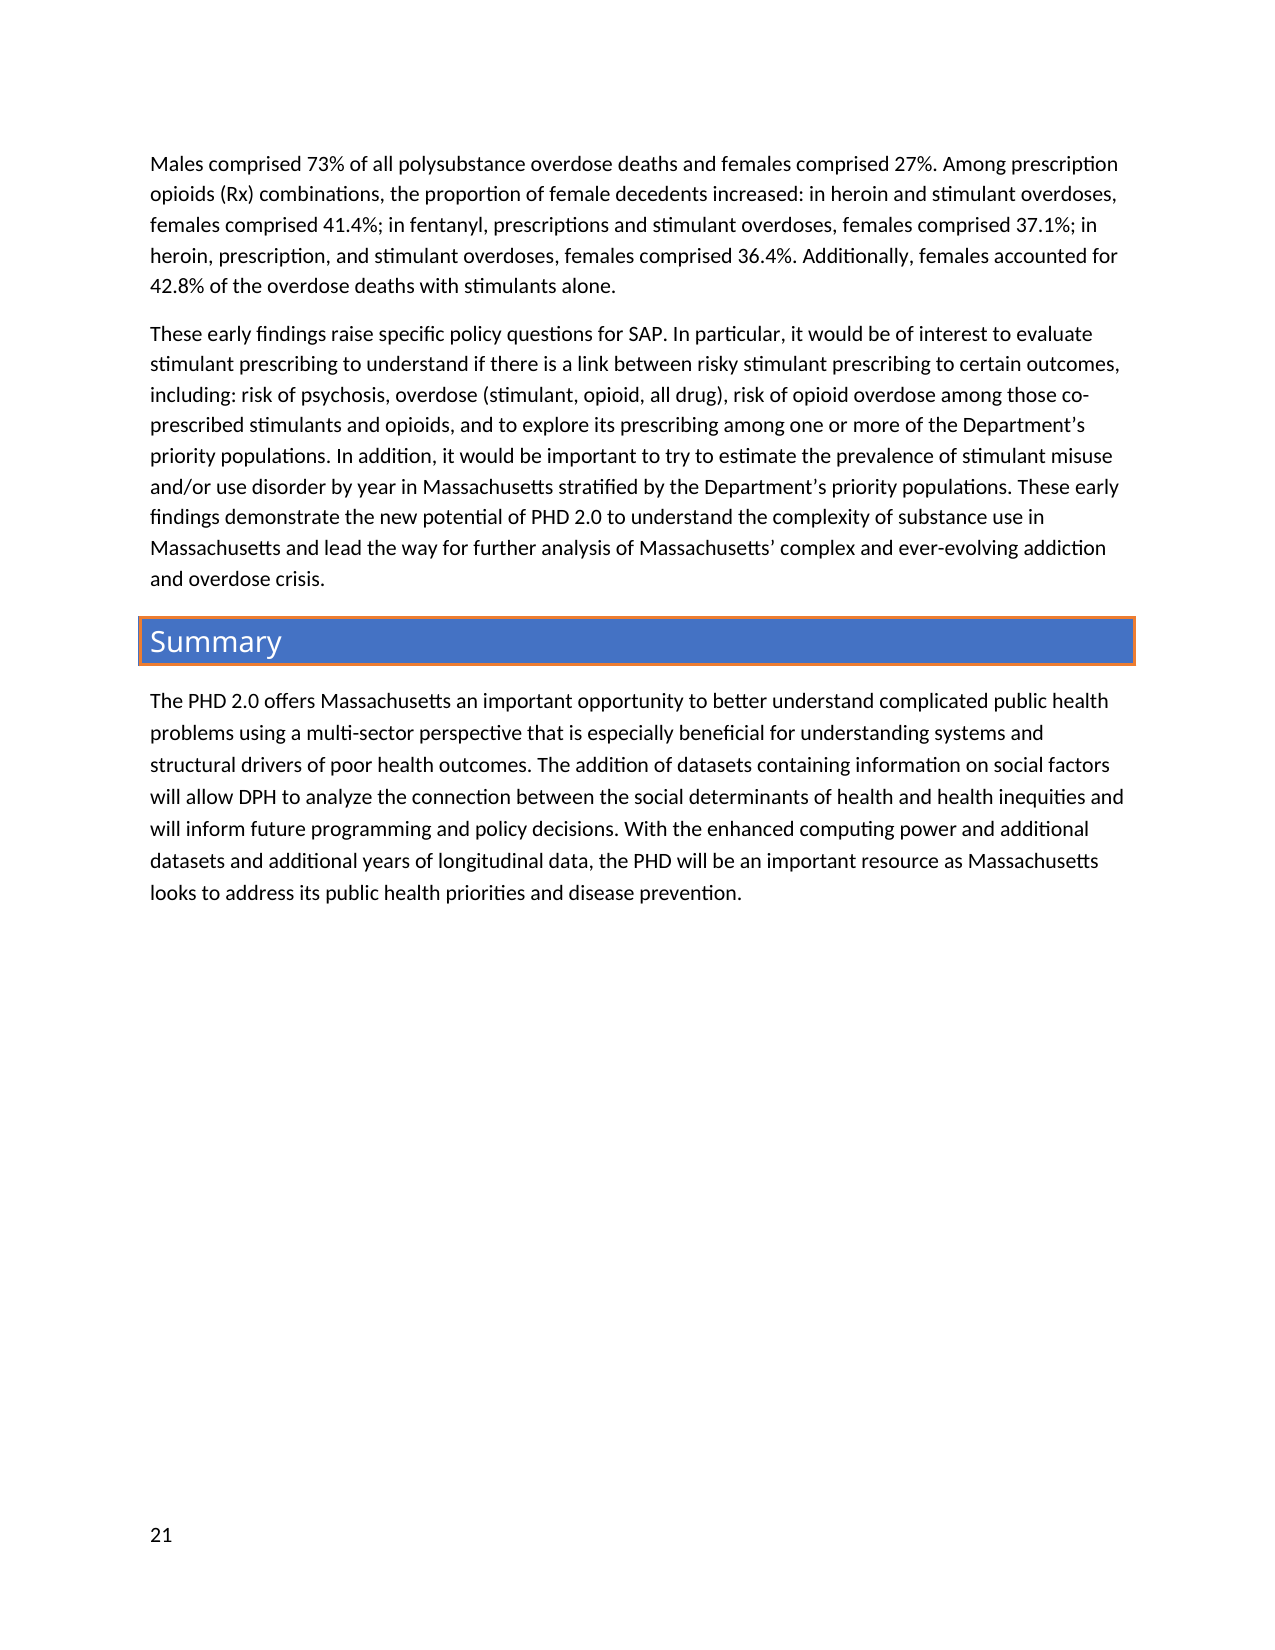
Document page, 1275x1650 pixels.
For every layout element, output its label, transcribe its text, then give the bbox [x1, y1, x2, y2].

text Males comprised 73% of all polysubstance overdose deaths and females comprised 27%. Among prescription opioids (Rx) combinations, the proportion of female decedents increased: in heroin and stimulant overdoses, females comprised 41.4%; in fentanyl, prescriptions and stimulant overdoses, females comprised 37.1%; in heroin, prescription, and stimulant overdoses, females comprised 36.4%. Additionally, females accounted for 42.8% of the overdose deaths with stimulants alone. [150, 150, 1125, 299]
text These early findings raise specific policy questions for SAP. In particular, it would be of interest to evaluate stimulant prescribing to understand if there is a link between risky stimulant prescribing to certain outcomes, including: risk of psychosis, overdose (stimulant, opioid, all drug), risk of opioid overdose among those co-prescribed stimulants and opioids, and to explore its prescribing among one or more of the Department’s priority populations. In addition, it would be important to try to estimate the prevalence of stimulant misuse and/or use disorder by year in Massachusetts stratified by the Department’s priority populations. These early findings demonstrate the new potential of PHD 2.0 to understand the complexity of substance use in Massachusetts and lead the way for further analysis of Massachusetts’ complex and ever-evolving addiction and overdose crisis. [150, 320, 1125, 591]
subtitle Summary [142, 619, 1133, 663]
text The PHD 2.0 offers Massachusetts an important opportunity to better understand complicated public health problems using a multi-sector perspective that is especially beneficial for understanding systems and structural drivers of poor health outcomes. The addition of datasets containing information on social factors will allow DPH to analyze the connection between the social determinants of health and health inequities and will inform future programming and policy decisions. With the enhanced computing power and additional datasets and additional years of longitudinal data, the PHD will be an important resource as Massachusetts looks to address its public health priorities and disease prevention. [150, 687, 1125, 906]
